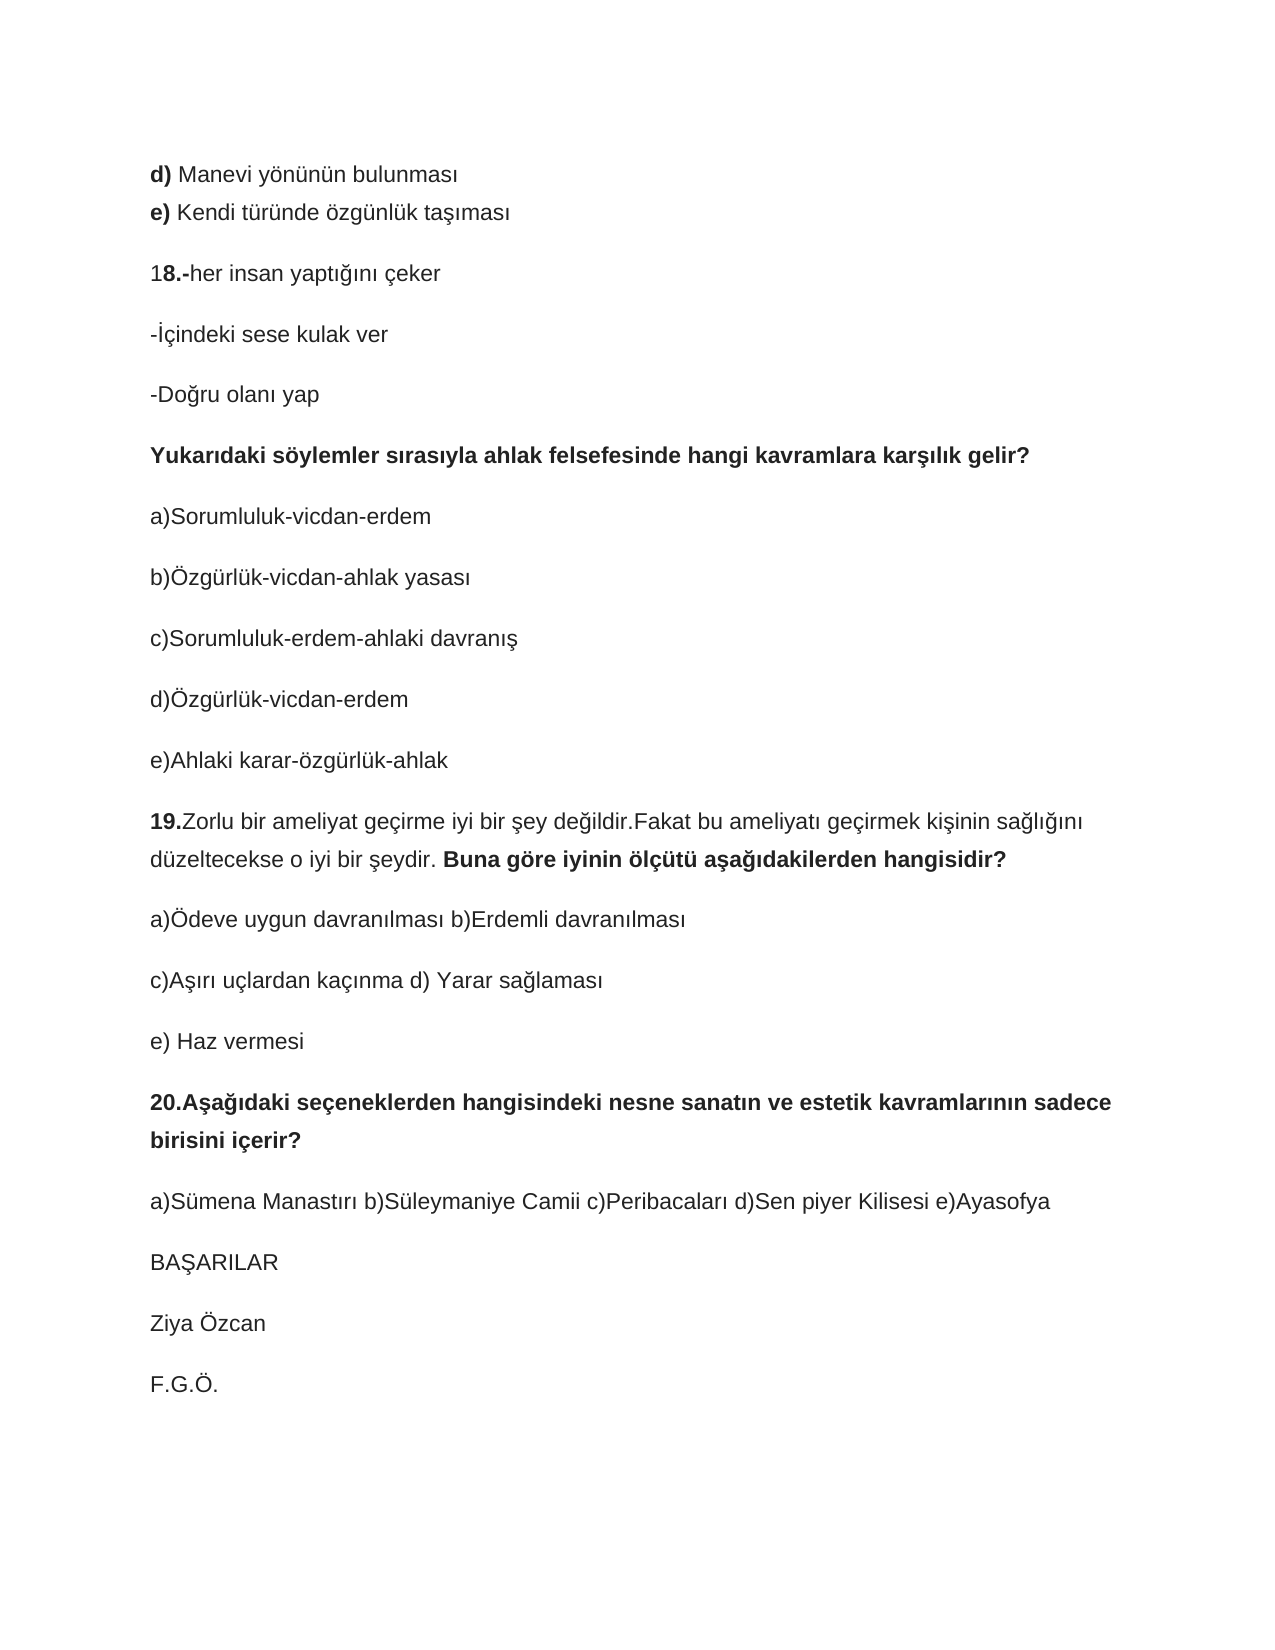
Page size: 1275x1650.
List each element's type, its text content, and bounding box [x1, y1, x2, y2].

text b)Özgürlük-vicdan-ahlak yasası [150, 553, 1125, 591]
text BAŞARILAR [150, 1237, 1125, 1275]
text e) Haz vermesi [150, 1017, 1125, 1055]
text Ziya Özcan [150, 1298, 1125, 1336]
text -İçindeki sese kulak ver [150, 309, 1125, 347]
text F.G.Ö. [150, 1359, 1125, 1397]
text -Doğru olanı yap [150, 370, 1125, 408]
text 18.-her insan yaptığını çeker [150, 248, 1125, 286]
text Yukarıdaki söylemler sırasıyla ahlak felsefesinde hangi kavramlara karşılık gelir? [150, 431, 1125, 469]
text 20.Aşağıdaki seçeneklerden hangisindeki nesne sanatın ve estetik kavramlarının sadece birisini içerir? [150, 1078, 1125, 1153]
text d) Manevi yönünün bulunması e) Kendi türünde özgünlük taşıması [150, 150, 1125, 225]
text c)Sorumluluk-erdem-ahlaki davranış [150, 614, 1125, 652]
text a)Sorumluluk-vicdan-erdem [150, 492, 1125, 530]
text e)Ahlaki karar-özgürlük-ahlak [150, 736, 1125, 773]
text c)Aşırı uçlardan kaçınma d) Yarar sağlaması [150, 956, 1125, 994]
text 19.Zorlu bir ameliyat geçirme iyi bir şey değildir.Fakat bu ameliyatı geçirmek kişinin sağlığını düzeltecekse o iyi bir şeydir. Buna göre iyinin ölçütü aşağıdakilerden hangisidir? [150, 797, 1125, 872]
text d)Özgürlük-vicdan-erdem [150, 675, 1125, 712]
text a)Ödeve uygun davranılması b)Erdemli davranılması [150, 895, 1125, 933]
text a)Sümena Manastırı b)Süleymaniye Camii c)Peribacaları d)Sen piyer Kilisesi e)Ayasofya [150, 1177, 1125, 1214]
